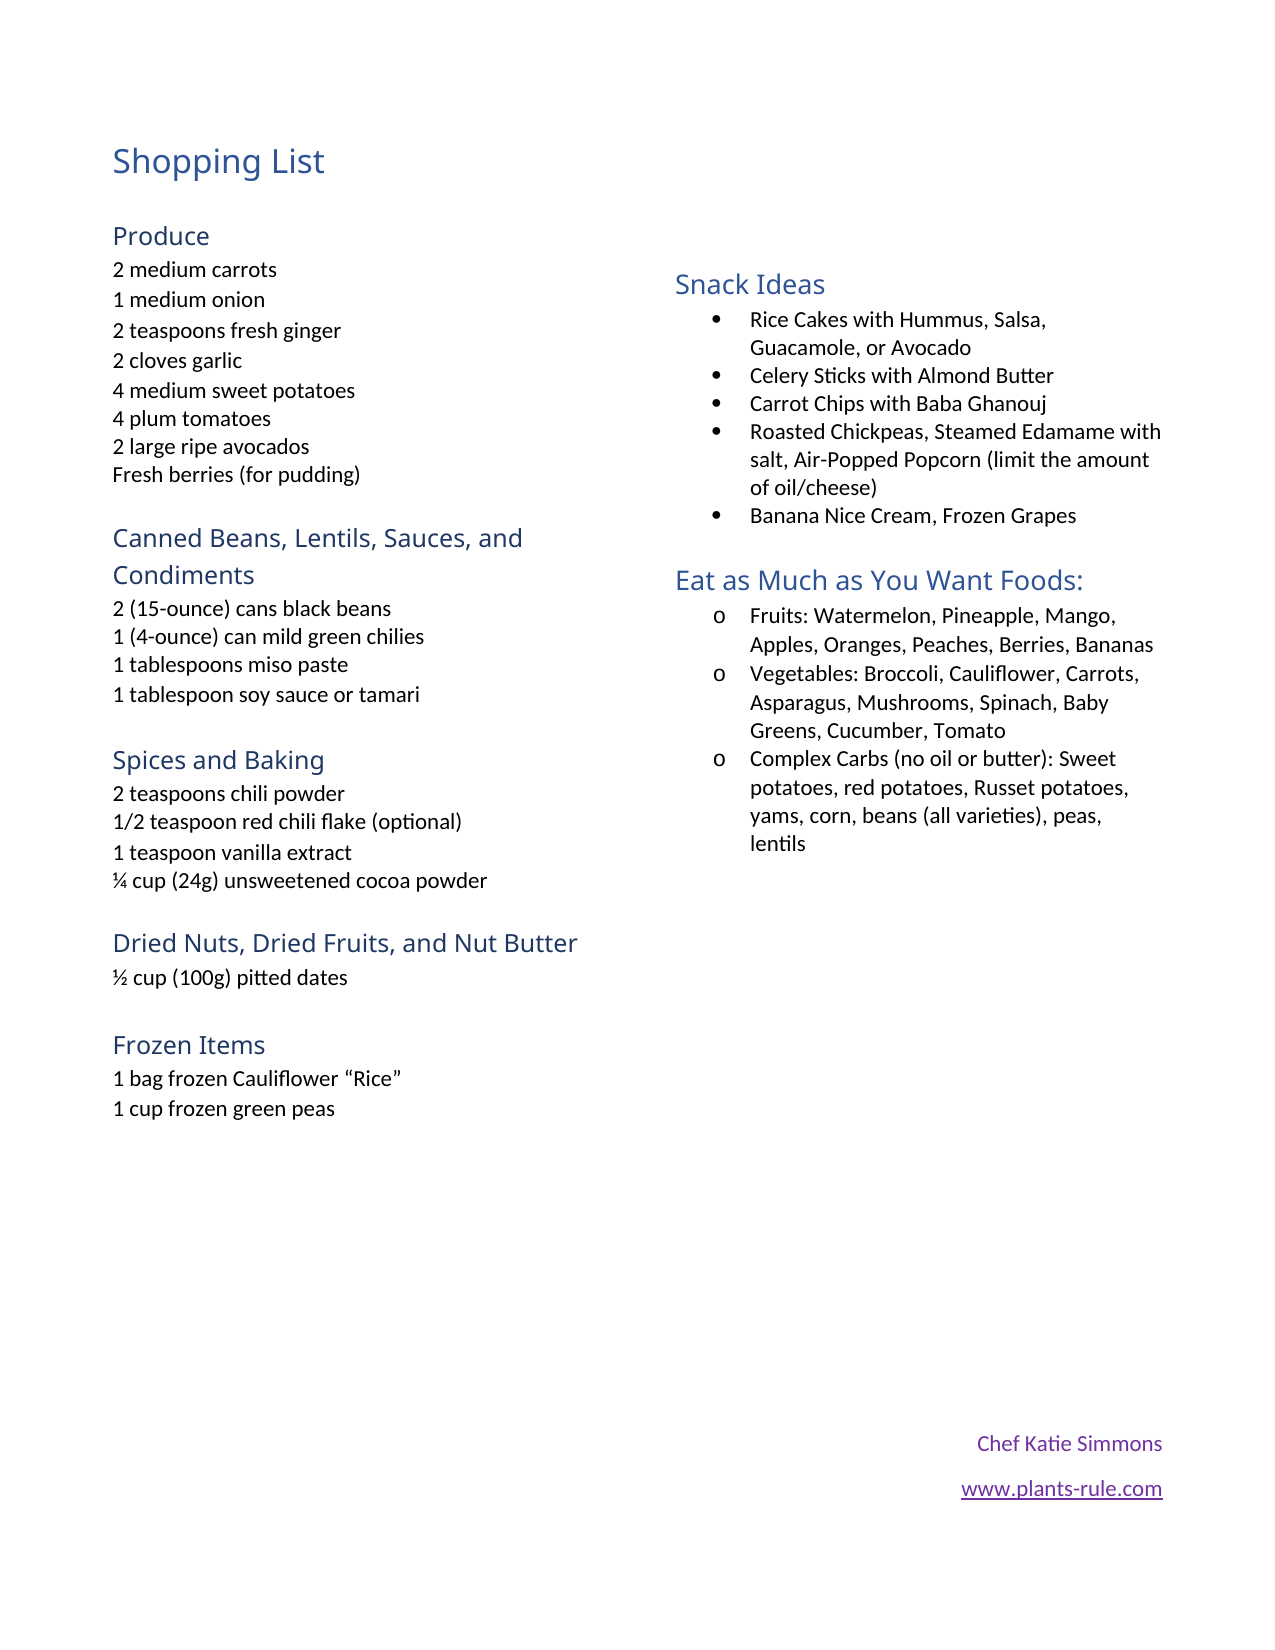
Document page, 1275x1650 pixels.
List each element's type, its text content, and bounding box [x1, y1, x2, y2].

subtitle Snack Ideas [675, 266, 1162, 302]
text 2 large ripe avocados [112, 432, 600, 460]
text ¼ cup (24g) unsweetened cocoa powder [112, 866, 600, 894]
list Fruits: Watermelon, Pineapple, Mango, Apples, Oranges, Peaches, Berries, Bananas [712, 601, 1162, 659]
subtitle Spices and Baking [112, 743, 600, 777]
text 4 plum tomatoes [112, 404, 600, 432]
subtitle Produce [112, 219, 600, 253]
subtitle Shopping List [112, 137, 1162, 183]
text 1 teaspoon vanilla extract [112, 838, 600, 866]
text 1 medium onion [112, 286, 600, 314]
text 1 tablespoon soy sauce or tamari [112, 680, 600, 708]
list Roasted Chickpeas, Steamed Edamame with salt, Air-Popped Popcorn (limit the amount of oil/cheese) [712, 417, 1162, 501]
text 1 cup frozen green peas [112, 1094, 600, 1122]
text 1/2 teaspoon red chili flake (optional) [112, 807, 600, 836]
subtitle Canned Beans, Lentils, Sauces, and Condiments [112, 521, 600, 591]
text 2 (15-ounce) cans black beans [112, 594, 600, 622]
text 2 teaspoons fresh ginger [112, 316, 600, 344]
text Fresh berries (for pudding) [112, 460, 600, 488]
subtitle Eat as Much as You Want Foods: [675, 562, 1162, 598]
text 2 medium carrots [112, 255, 600, 283]
text 1 (4-ounce) can mild green chilies [112, 622, 600, 650]
list Celery Sticks with Almond Butter [712, 361, 1162, 389]
text 2 cloves garlic [112, 346, 600, 374]
text 1 bag frozen Cauliflower “Rice” [112, 1064, 600, 1092]
text 2 teaspoons chili powder [112, 779, 600, 807]
text 4 medium sweet potatoes [112, 376, 600, 404]
subtitle Dried Nuts, Dried Fruits, and Nut Butter [112, 926, 600, 960]
list Rice Cakes with Hummus, Salsa, Guacamole, or Avocado [712, 305, 1162, 361]
list Vegetables: Broccoli, Cauliflower, Carrots, Asparagus, Mushrooms, Spinach, Baby Greens, Cucumber, Tomato [712, 659, 1162, 744]
subtitle Frozen Items [112, 1027, 600, 1061]
list Carrot Chips with Baba Ghanouj [712, 389, 1162, 417]
list Banana Nice Cream, Frozen Grapes [712, 501, 1162, 529]
list Complex Carbs (no oil or butter): Sweet potatoes, red potatoes, Russet potatoes, yams, corn, beans (all varieties), peas, lentils [712, 744, 1162, 857]
text ½ cup (100g) pitted dates [112, 963, 600, 991]
text 1 tablespoons miso paste [112, 650, 600, 678]
